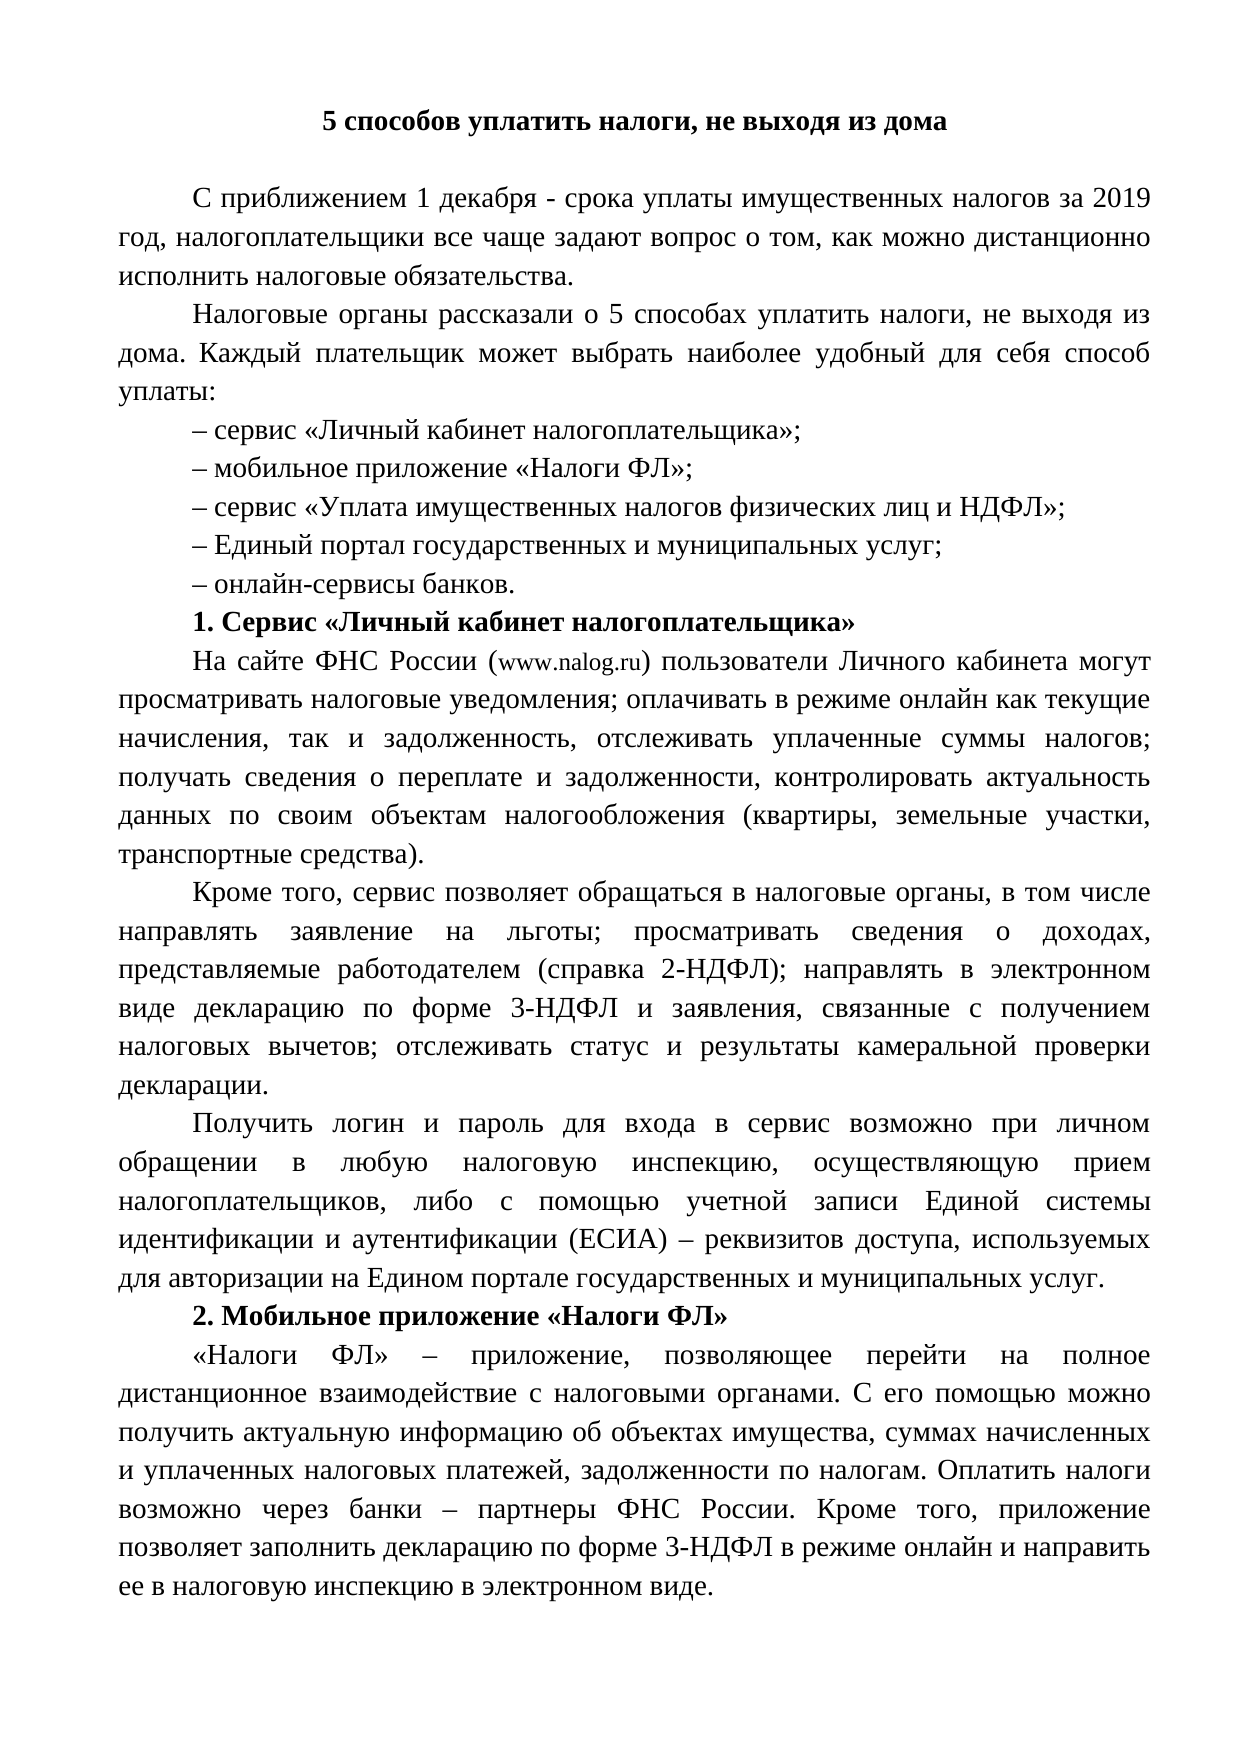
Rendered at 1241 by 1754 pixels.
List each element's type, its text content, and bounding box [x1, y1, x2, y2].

text – Единый портал государственных и муниципальных услуг; [118, 527, 1152, 561]
text «Налоги ФЛ» – приложение, позволяющее перейти на полное дистанционное взаимодействие с налоговыми органами. С его помощью можно получить актуальную информацию об объектах имущества, суммах начисленных и уплаченных налоговых платежей, задолженности по налогам. Оплатить налоги возможно через банки – партнеры ФНС России. Кроме того, приложение позволяет заполнить декларацию по форме 3-НДФЛ в режиме онлайн и направить ее в налоговую инспекцию в электронном виде. [118, 1337, 1152, 1602]
text – онлайн-сервисы банков. [118, 566, 1152, 599]
text На сайте ФНС России (www.nalog.ru) пользователи Личного кабинета могут просматривать налоговые уведомления; оплачивать в режиме онлайн как текущие начисления, так и задолженность, отслеживать уплаченные суммы налогов; получать сведения о переплате и задолженности, контролировать актуальность данных по своим объектам налогообложения (квартиры, земельные участки, транспортные средства). [118, 643, 1152, 869]
text Налоговые органы рассказали о 5 способах уплатить налоги, не выходя из дома. Каждый плательщик может выбрать наиболее удобный для себя способ уплаты: [118, 296, 1152, 407]
text С приближением 1 декабря - срока уплаты имущественных налогов за 2019 год, налогоплательщики все чаще задают вопрос о том, как можно дистанционно исполнить налоговые обязательства. [118, 181, 1152, 291]
text Получить логин и пароль для входа в сервис возможно при личном обращении в любую налоговую инспекцию, осуществляющую прием налогоплательщиков, либо с помощью учетной записи Единой системы идентификации и аутентификации (ЕСИА) – реквизитов доступа, используемых для авторизации на Едином портале государственных и муниципальных услуг. [118, 1106, 1152, 1293]
text 5 способов уплатить налоги, не выходя из дома [118, 103, 1152, 137]
text – сервис «Личный кабинет налогоплательщика»; [118, 412, 1152, 445]
text 1. Сервис «Личный кабинет налогоплательщика» [118, 604, 1152, 638]
text – сервис «Уплата имущественных налогов физических лиц и НДФЛ»; [118, 489, 1152, 522]
text 2. Мобильное приложение «Налоги ФЛ» [118, 1298, 1152, 1332]
text – мобильное приложение «Налоги ФЛ»; [118, 450, 1152, 484]
text Кроме того, сервис позволяет обращаться в налоговые органы, в том числе направлять заявление на льготы; просматривать сведения о доходах, представляемые работодателем (справка 2-НДФЛ); направлять в электронном виде декларацию по форме 3-НДФЛ и заявления, связанные с получением налоговых вычетов; отслеживать статус и результаты камеральной проверки декларации. [118, 874, 1152, 1101]
